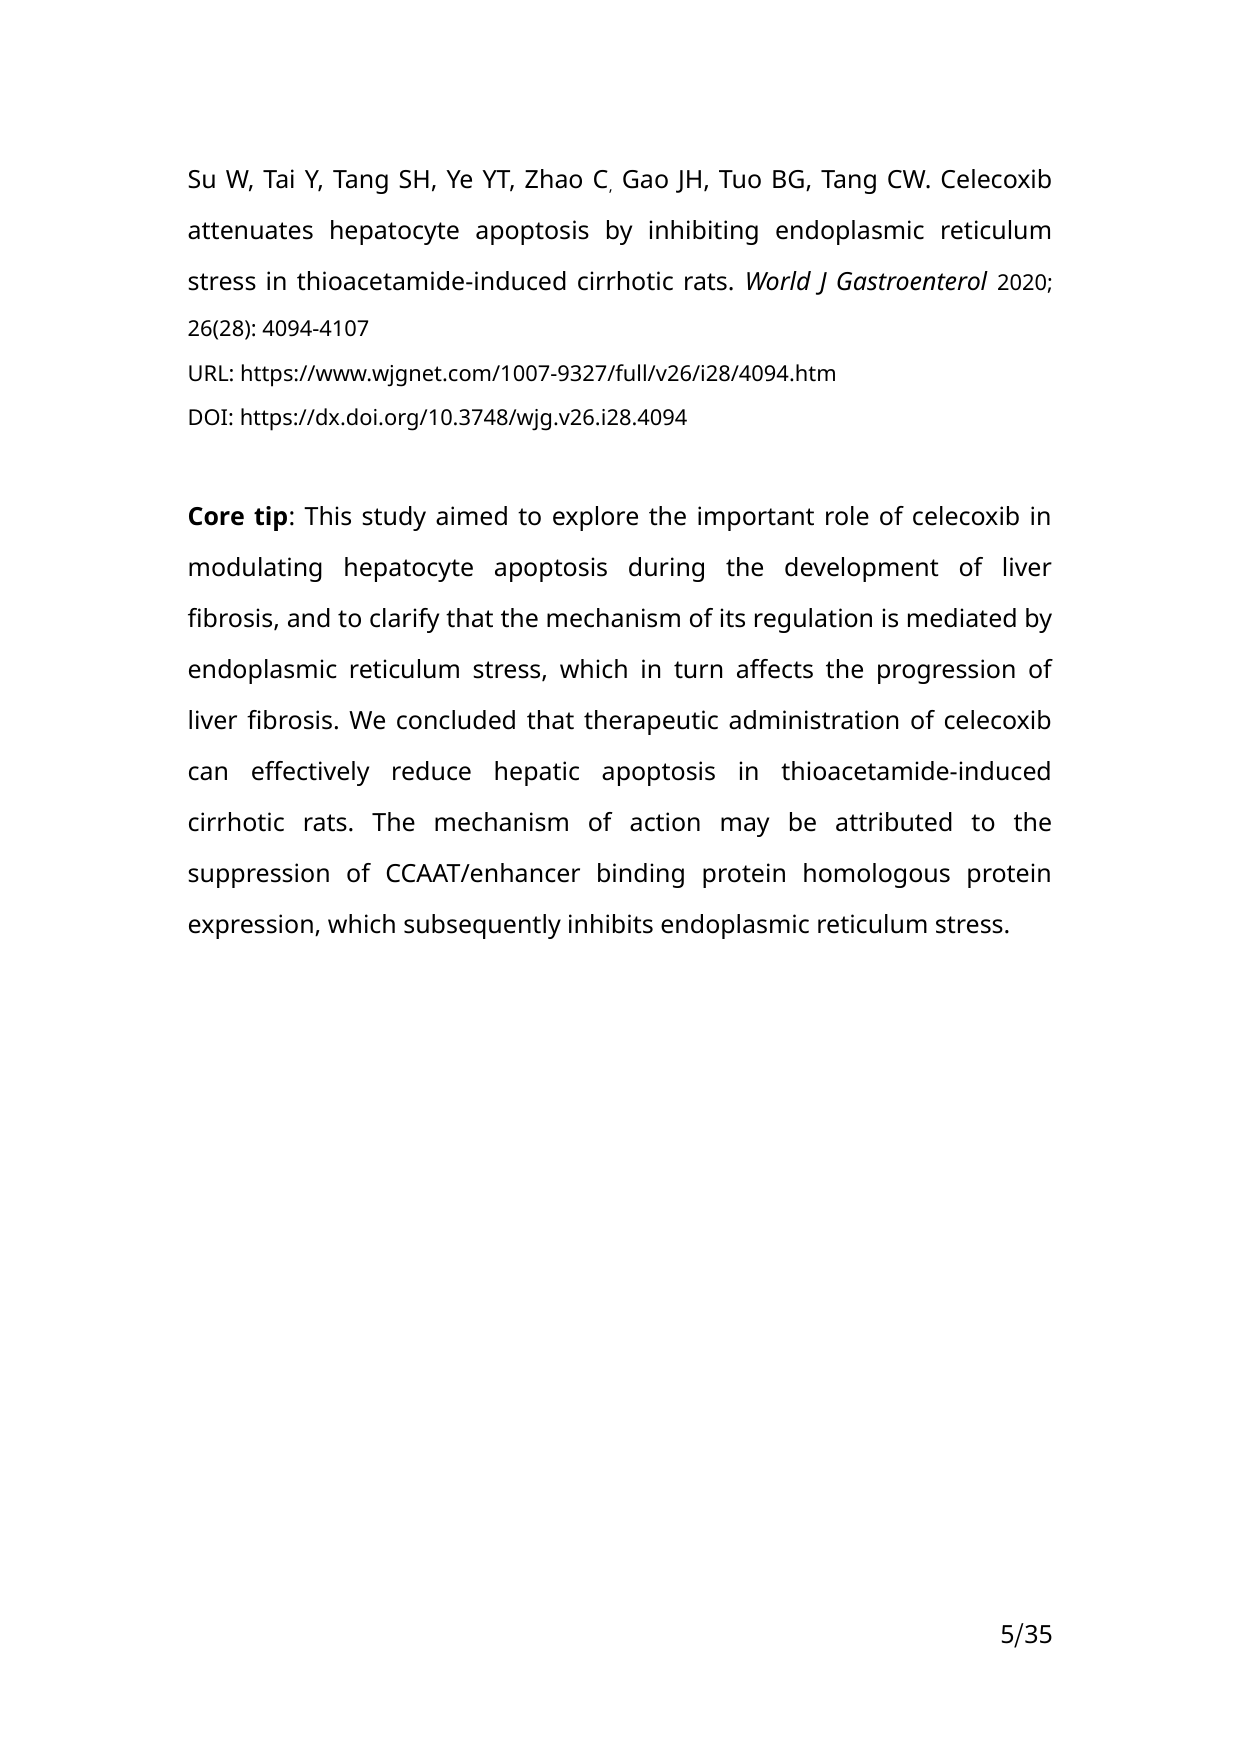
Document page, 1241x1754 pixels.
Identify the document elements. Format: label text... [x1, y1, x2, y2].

text URL: https://www.wjgnet.com/1007-9327/full/v26/i28/4094.htm [187, 358, 1053, 387]
text DOI: https://dx.doi.org/10.3748/wjg.v26.i28.4094 [187, 402, 1053, 432]
text Core tip: This study aimed to explore the important role of celecoxib in modulating hepatocyte apoptosis during the development of liver fibrosis, and to clarify that the mechanism of its regulation is mediated by endoplasmic reticulum stress, which in turn affects the progression of liver fibrosis. We concluded that therapeutic administration of celecoxib can effectively reduce hepatic apoptosis in thioacetamide-induced cirrhotic rats. The mechanism of action may be attributed to the suppression of CCAAT/enhancer binding protein homologous protein expression, which subsequently inhibits endoplasmic reticulum stress. [187, 498, 1053, 941]
text Su W, Tai Y, Tang SH, Ye YT, Zhao C, Gao JH, Tuo BG, Tang CW. Celecoxib attenuates hepatocyte apoptosis by inhibiting endoplasmic reticulum stress in thioacetamide-induced cirrhotic rats. World J Gastroenterol 2020; 26(28): 4094-4107 [187, 162, 1053, 343]
